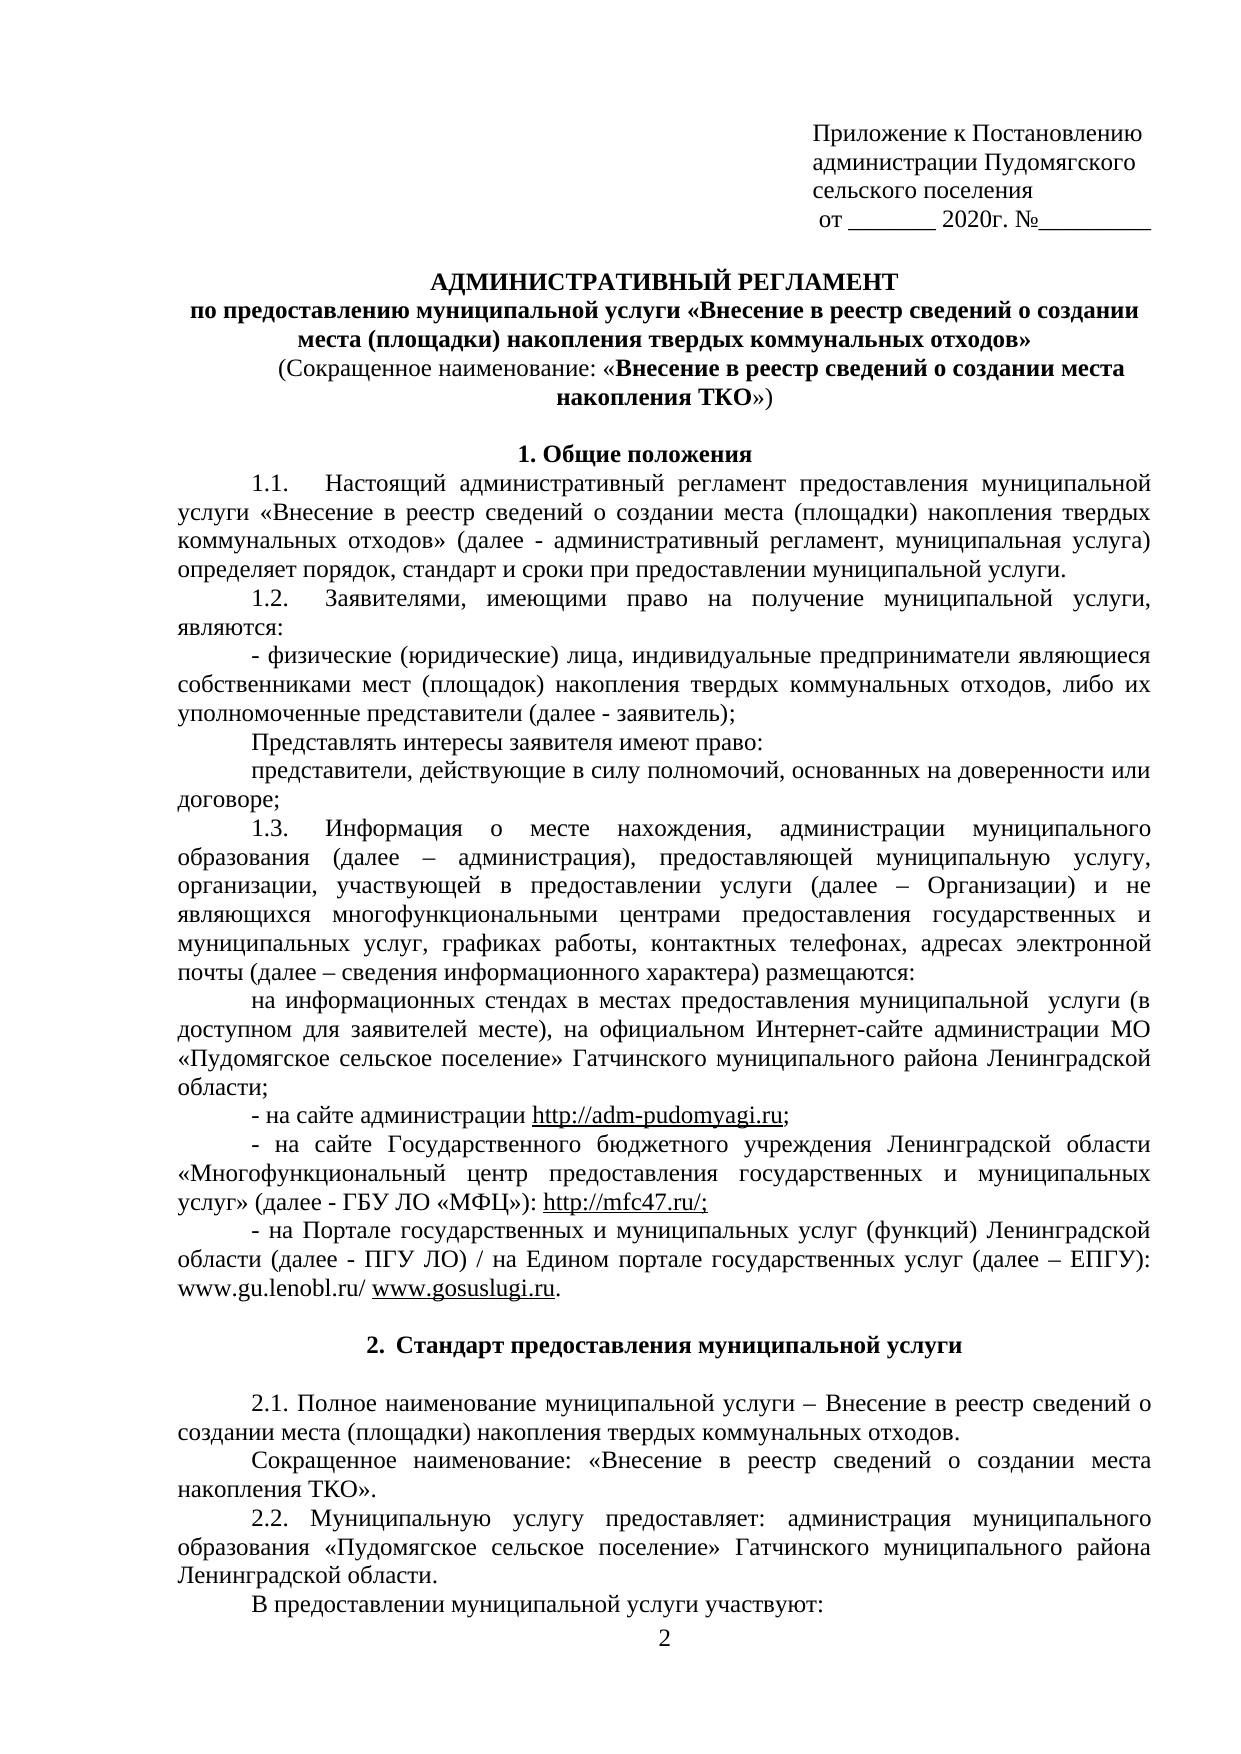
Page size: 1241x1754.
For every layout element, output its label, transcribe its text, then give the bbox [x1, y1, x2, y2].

text (Сокращенное наименование: «Внесение в реестр сведений о создании места накопления ТКО») [177, 353, 1152, 410]
text АДМИНИСТРАТИВНЫЙ РЕГЛАМЕНТ [177, 267, 1152, 295]
text по предоставлению муниципальной услуги «Внесение в реестр сведений о создании места (площадки) накопления твердых коммунальных отходов» [177, 295, 1152, 353]
text Представлять интересы заявителя имеют право: [177, 727, 1152, 755]
text 2.2. Муниципальную услугу предоставляет: администрация муниципального образования «Пудомягское сельское поселение» Гатчинского муниципального района Ленинградской области. [177, 1503, 1152, 1589]
text 2.1. Полное наименование муниципальной услуги – Внесение в реестр сведений о создании места (площадки) накопления твердых коммунальных отходов. [177, 1388, 1152, 1445]
text администрации Пудомягского [177, 147, 1152, 176]
list - на сайте администрации http://adm-pudomyagi.ru; [177, 1100, 1152, 1129]
list Заявителями, имеющими право на получение муниципальной услуги, являются: [177, 583, 1152, 640]
text Сокращенное наименование: «Внесение в реестр сведений о создании места накопления ТКО». [177, 1445, 1152, 1503]
text - физические (юридические) лица, индивидуальные предприниматели являющиеся собственниками мест (площадок) накопления твердых коммунальных отходов, либо их уполномоченные представители (далее - заявитель); [177, 640, 1152, 727]
list - на Портале государственных и муниципальных услуг (функций) Ленинградской области (далее - ПГУ ЛО) / на Едином портале государственных услуг (далее – ЕПГУ): www.gu.lenobl.ru/ www.gosuslugi.ru. [177, 1215, 1152, 1302]
text от _______ 2020г. №_________ [177, 204, 1152, 233]
list Стандарт предоставления муниципальной услуги [177, 1330, 1152, 1359]
list - на сайте Государственного бюджетного учреждения Ленинградской области «Многофункциональный центр предоставления государственных и муниципальных услуг» (далее - ГБУ ЛО «МФЦ»): http://mfc47.ru/; [177, 1129, 1152, 1215]
list на информационных стендах в местах предоставления муниципальной услуги (в доступном для заявителей месте), на официальном Интернет-сайте администрации МО «Пудомягское сельское поселение» Гатчинского муниципального района Ленинградской области; [177, 985, 1152, 1100]
text В предоставлении муниципальной услуги участвуют: [177, 1589, 1152, 1618]
text Приложение к Постановлению [177, 118, 1152, 147]
text 1. Общие положения [118, 439, 1152, 468]
list Настоящий административный регламент предоставления муниципальной услуги «Внесение в реестр сведений о создании места (площадки) накопления твердых коммунальных отходов» (далее - административный регламент, муниципальная услуга) определяет порядок, стандарт и сроки при предоставлении муниципальной услуги. [177, 468, 1152, 583]
text сельского поселения [177, 176, 1152, 204]
list Информация о месте нахождения, администрации муниципального образования (далее – администрация), предоставляющей муниципальную услугу, организации, участвующей в предоставлении услуги (далее – Организации) и не являющихся многофункциональными центрами предоставления государственных и муниципальных услуг, графиках работы, контактных телефонах, адресах электронной почты (далее – сведения информационного характера) размещаются: [177, 813, 1152, 985]
text представители, действующие в силу полномочий, основанных на доверенности или договоре; [177, 755, 1152, 813]
